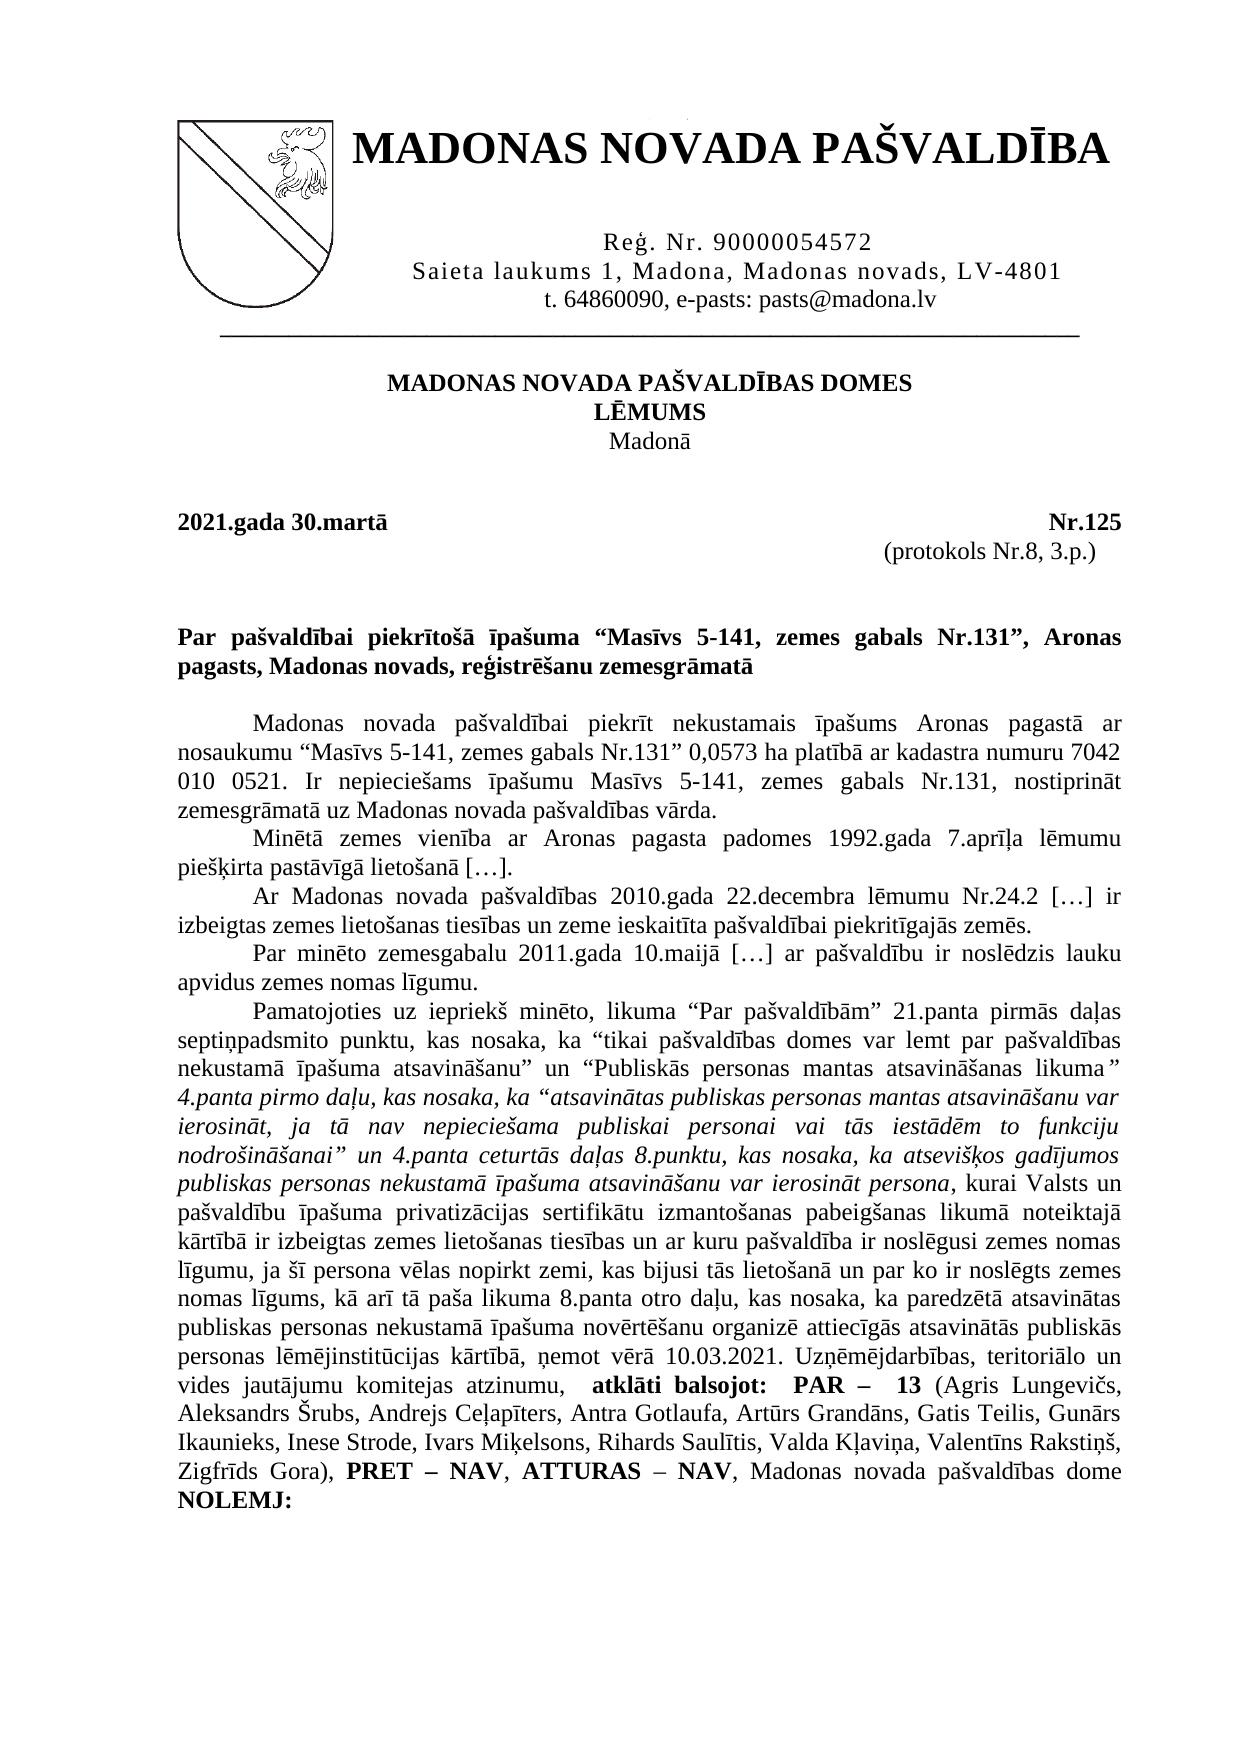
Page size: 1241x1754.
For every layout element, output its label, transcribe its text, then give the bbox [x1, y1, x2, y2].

picture [177, 120, 334, 308]
text Madonā [177, 426, 1122, 454]
text t. 64860090, e-pasts: pasts@madona.lv [177, 284, 1122, 313]
text Madonas novada pašvaldībai piekrīt nekustamais īpašums Aronas pagastā ar nosaukumu “Masīvs 5-141, zemes gabals Nr.131” 0,0573 ha platībā ar kadastra numuru 7042 010 0521. Ir nepieciešams īpašumu Masīvs 5-141, zemes gabals Nr.131, nostiprināt zemesgrāmatā uz Madonas novada pašvaldības vārda. [177, 708, 1122, 823]
text Par minēto zemesgabalu 2011.gada 10.maijā […] ar pašvaldību ir noslēdzis lauku apvidus zemes nomas līgumu. [177, 938, 1122, 996]
text Par pašvaldībai piekrītošā īpašuma “Masīvs 5-141, zemes gabals Nr.131”, Aronas pagasts, Madonas novads, reģistrēšanu zemesgrāmatā [177, 622, 1122, 680]
text Reģ. Nr. 90000054572 [334, 227, 1122, 256]
text Minētā zemes vienība ar Aronas pagasta padomes 1992.gada 7.aprīļa lēmumu piešķirta pastāvīgā lietošanā […]. [177, 823, 1122, 881]
text 2021.gada 30.martā Nr.125 (protokols Nr.8, 3.p.) [177, 507, 1122, 565]
text Ar Madonas novada pašvaldības 2010.gada 22.decembra lēmumu Nr.24.2 […] ir izbeigtas zemes lietošanas tiesības un zeme ieskaitīta pašvaldībai piekritīgajās zemēs. [177, 881, 1122, 938]
text LĒMUMS [177, 397, 1122, 426]
text Pamatojoties uz iepriekš minēto, likuma “Par pašvaldībām” 21.panta pirmās daļas septiņpadsmito punktu, kas nosaka, ka “tikai pašvaldības domes var lemt par pašvaldības nekustamā īpašuma atsavināšanu” un “Publiskās personas mantas atsavināšanas likuma” 4.panta pirmo daļu, kas nosaka, ka “atsavinātas publiskas personas mantas atsavināšanu var ierosināt, ja tā nav nepieciešama publiskai personai vai tās iestādēm to funkciju nodrošināšanai” un 4.panta ceturtās daļas 8.punktu, kas nosaka, ka atsevišķos gadījumos publiskas personas nekustamā īpašuma atsavināšanu var ierosināt persona, kurai Valsts un pašvaldību īpašuma privatizācijas sertifikātu izmantošanas pabeigšanas likumā noteiktajā kārtībā ir izbeigtas zemes lietošanas tiesības un ar kuru pašvaldība ir noslēgusi zemes nomas līgumu, ja šī persona vēlas nopirkt zemi, kas bijusi tās lietošanā un par ko ir noslēgts zemes nomas līgums, kā arī tā paša likuma 8.panta otro daļu, kas nosaka, ka paredzētā atsavinātas publiskas personas nekustamā īpašuma novērtēšanu organizē attiecīgās atsavinātās publiskās personas lēmējinstitūcijas kārtībā, ņemot vērā 10.03.2021. Uzņēmējdarbības, teritoriālo un vides jautājumu komitejas atzinumu, atklāti balsojot: PAR – 13 (Agris Lungevičs, Aleksandrs Šrubs, Andrejs Ceļapīters, Antra Gotlaufa, Artūrs Grandāns, Gatis Teilis, Gunārs Ikaunieks, Inese Strode, Ivars Miķelsons, Rihards Saulītis, Valda Kļaviņa, Valentīns Rakstiņš, Zigfrīds Gora), PRET – NAV, ATTURAS – NAV, Madonas novada pašvaldības dome NOLEMJ: [177, 996, 1122, 1513]
text ___________________________________________________________________________ [177, 313, 1122, 339]
text MADONAS NOVADA PAŠVALDĪBAS DOMES [177, 368, 1122, 397]
text Saieta laukums 1, Madona, Madonas novads, LV-4801 [334, 256, 1122, 284]
text MADONAS NOVADA PAŠVALDĪBA [334, 121, 1122, 173]
